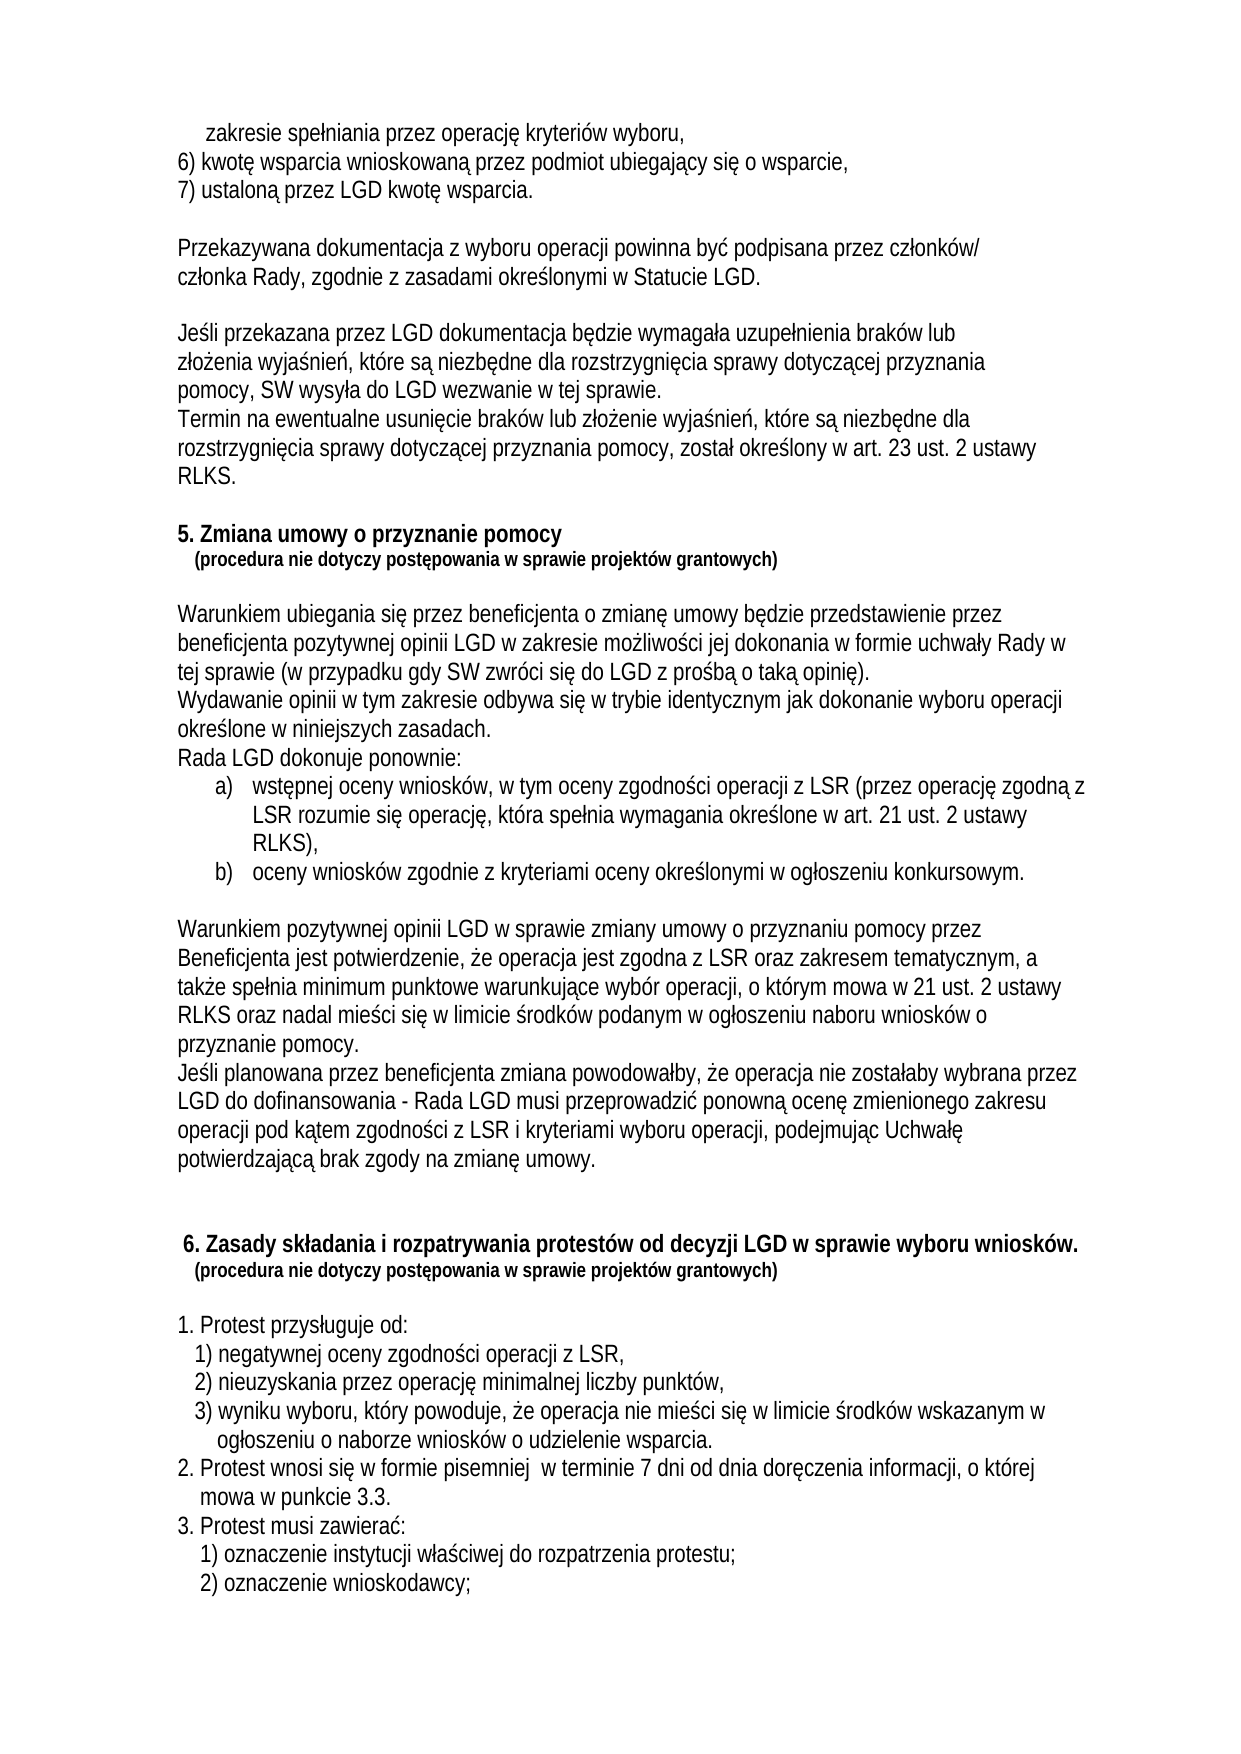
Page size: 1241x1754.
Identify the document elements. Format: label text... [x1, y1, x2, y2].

text Warunkiem ubiegania się przez beneficjenta o zmianę umowy będzie przedstawienie przez beneficjenta pozytywnej opinii LGD w zakresie możliwości jej dokonania w formie uchwały Rady w tej sprawie (w przypadku gdy SW zwróci się do LGD z prośbą o taką opinię). [177, 599, 1093, 685]
text mowa w punkcie 3.3. [177, 1482, 1093, 1511]
text Jeśli przekazana przez LGD dokumentacja będzie wymagała uzupełnienia braków lub złożenia wyjaśnień, które są niezbędne dla rozstrzygnięcia sprawy dotyczącej przyznania pomocy, SW wysyła do LGD wezwanie w tej sprawie. Termin na ewentualne usunięcie braków lub złożenie wyjaśnień, które są niezbędne dla rozstrzygnięcia sprawy dotyczącej przyznania pomocy, został określony w art. 23 ust. 2 ustawy RLKS. [177, 318, 1093, 490]
text 2) nieuzyskania przez operację minimalnej liczby punktów, [177, 1367, 1093, 1396]
text 3) wyniku wyboru, który powoduje, że operacja nie mieści się w limicie środków wskazanym w [177, 1396, 1093, 1425]
text 2) oznaczenie wnioskodawcy; [177, 1568, 1093, 1597]
text (procedura nie dotyczy postępowania w sprawie projektów grantowych) [177, 1258, 1093, 1310]
text (procedura nie dotyczy postępowania w sprawie projektów grantowych) [177, 547, 1093, 599]
text Jeśli planowana przez beneficjenta zmiana powodowałby, że operacja nie zostałaby wybrana przez LGD do dofinansowania - Rada LGD musi przeprowadzić ponowną ocenę zmienionego zakresu operacji pod kątem zgodności z LSR i kryteriami wyboru operacji, podejmując Uchwałę potwierdzającą brak zgody na zmianę umowy. [177, 1058, 1093, 1172]
text ogłoszeniu o naborze wniosków o udzielenie wsparcia. [177, 1425, 1093, 1453]
text 1) negatywnej oceny zgodności operacji z LSR, [177, 1339, 1093, 1367]
text 3. Protest musi zawierać: [177, 1511, 1093, 1539]
text 2. Protest wnosi się w formie pisemniej w terminie 7 dni od dnia doręczenia informacji, o której [177, 1453, 1093, 1482]
text 1) oznaczenie instytucji właściwej do rozpatrzenia protestu; [177, 1539, 1093, 1568]
text Wydawanie opinii w tym zakresie odbywa się w trybie identycznym jak dokonanie wyboru operacji określone w niniejszych zasadach. [177, 685, 1093, 742]
text zakresie spełniania przez operację kryteriów wyboru, 6) kwotę wsparcia wnioskowaną przez podmiot ubiegający się o wsparcie, 7) ustaloną przez LGD kwotę wsparcia. [177, 118, 1093, 204]
text 5. Zmiana umowy o przyznanie pomocy [177, 519, 1093, 547]
list oceny wniosków zgodnie z kryteriami oceny określonymi w ogłoszeniu konkursowym. [215, 857, 1093, 886]
text Rada LGD dokonuje ponownie: [177, 742, 1093, 771]
text Warunkiem pozytywnej opinii LGD w sprawie zmiany umowy o przyznaniu pomocy przez Beneficjenta jest potwierdzenie, że operacja jest zgodna z LSR oraz zakresem tematycznym, a także spełnia minimum punktowe warunkujące wybór operacji, o którym mowa w 21 ust. 2 ustawy RLKS oraz nadal mieści się w limicie środków podanym w ogłoszeniu naboru wniosków o przyznanie pomocy. [177, 914, 1093, 1058]
list wstępnej oceny wniosków, w tym oceny zgodności operacji z LSR (przez operację zgodną z LSR rozumie się operację, która spełnia wymagania określone w art. 21 ust. 2 ustawy RLKS), [215, 771, 1093, 857]
text Przekazywana dokumentacja z wyboru operacji powinna być podpisana przez członków/ członka Rady, zgodnie z zasadami określonymi w Statucie LGD. [177, 204, 1093, 318]
text 6. Zasady składania i rozpatrywania protestów od decyzji LGD w sprawie wyboru wniosków. [177, 1172, 1093, 1258]
text 1. Protest przysługuje od: [177, 1310, 1093, 1339]
